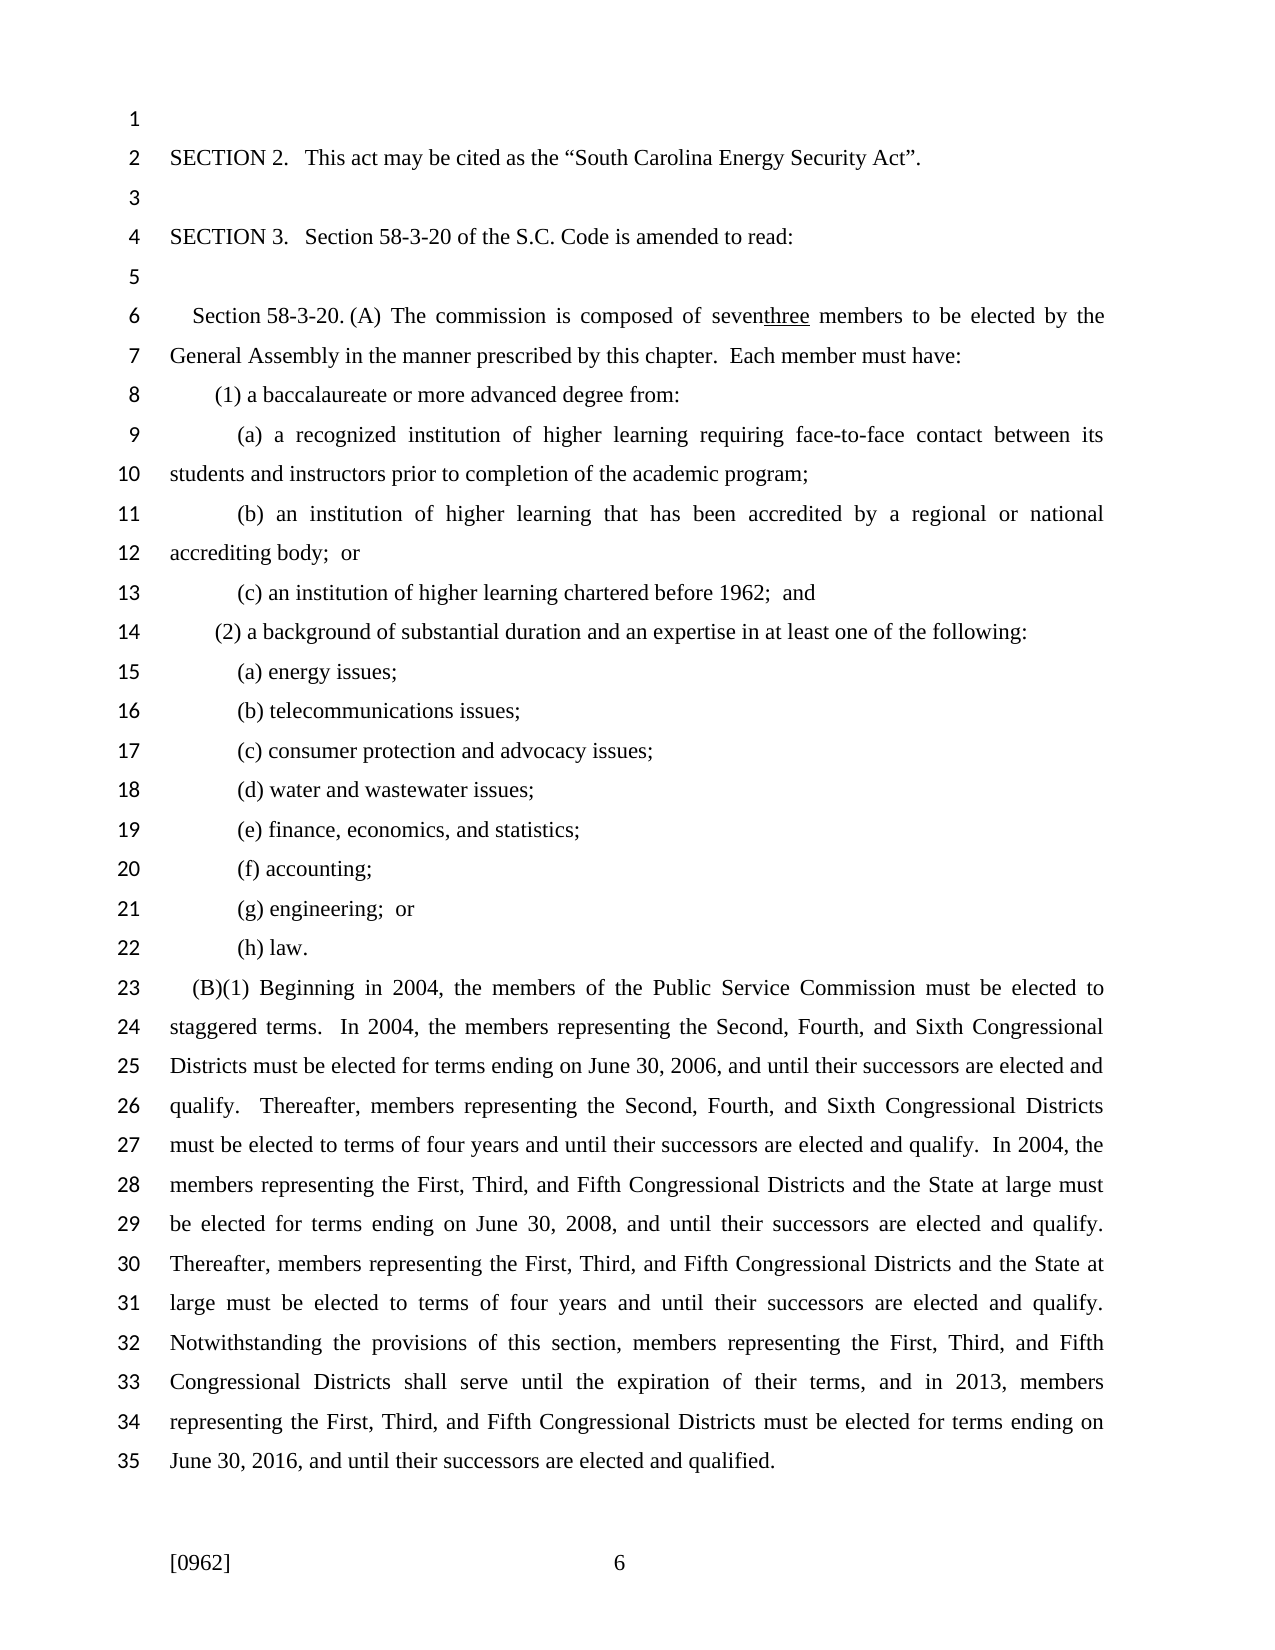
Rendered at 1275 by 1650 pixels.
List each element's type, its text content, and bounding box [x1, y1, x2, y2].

text (e) finance, economics, and statistics; [169, 816, 1106, 842]
text (2) a background of substantial duration and an expertise in at least one of the following: [169, 618, 1106, 644]
text (f) accounting; [169, 855, 1106, 881]
text (1) a baccalaureate or more advanced degree from: [169, 381, 1106, 408]
text Section 58-3-20. (A) The commission is composed of seventhree members to be elected by the General Assembly in the manner prescribed by this chapter. Each member must have: [169, 302, 1106, 368]
text (d) water and wastewater issues; [169, 776, 1106, 802]
text (B)(1) Beginning in 2004, the members of the Public Service Commission must be elected to staggered terms. In 2004, the members representing the Second, Fourth, and Sixth Congressional Districts must be elected for terms ending on June 30, 2006, and until their successors are elected and qualify. Thereafter, members representing the Second, Fourth, and Sixth Congressional Districts must be elected to terms of four years and until their successors are elected and qualify. In 2004, the members representing the First, Third, and Fifth Congressional Districts and the State at large must be elected for terms ending on June 30, 2008, and until their successors are elected and qualify. Thereafter, members representing the First, Third, and Fifth Congressional Districts and the State at large must be elected to terms of four years and until their successors are elected and qualify. Notwithstanding the provisions of this section, members representing the First, Third, and Fifth Congressional Districts shall serve until the expiration of their terms, and in 2013, members representing the First, Third, and Fifth Congressional Districts must be elected for terms ending on June 30, 2016, and until their successors are elected and qualified. [169, 973, 1106, 1474]
text (h) law. [169, 934, 1106, 960]
text (c) consumer protection and advocacy issues; [169, 737, 1106, 763]
text (g) engineering; or [169, 894, 1106, 921]
text (a) a recognized institution of higher learning requiring face-to-face contact between its students and instructors prior to completion of the academic program; [169, 421, 1106, 487]
text (b) telecommunications issues; [169, 697, 1106, 723]
text SECTION 2. This act may be cited as the “South Carolina Energy Security Act”. [169, 144, 1106, 171]
text (c) an institution of higher learning chartered before 1962; and [169, 579, 1106, 605]
text SECTION 3. Section 58-3-20 of the S.C. Code is amended to read: [169, 223, 1106, 250]
text (b) an institution of higher learning that has been accredited by a regional or national accrediting body; or [169, 500, 1106, 566]
text (a) energy issues; [169, 658, 1106, 684]
